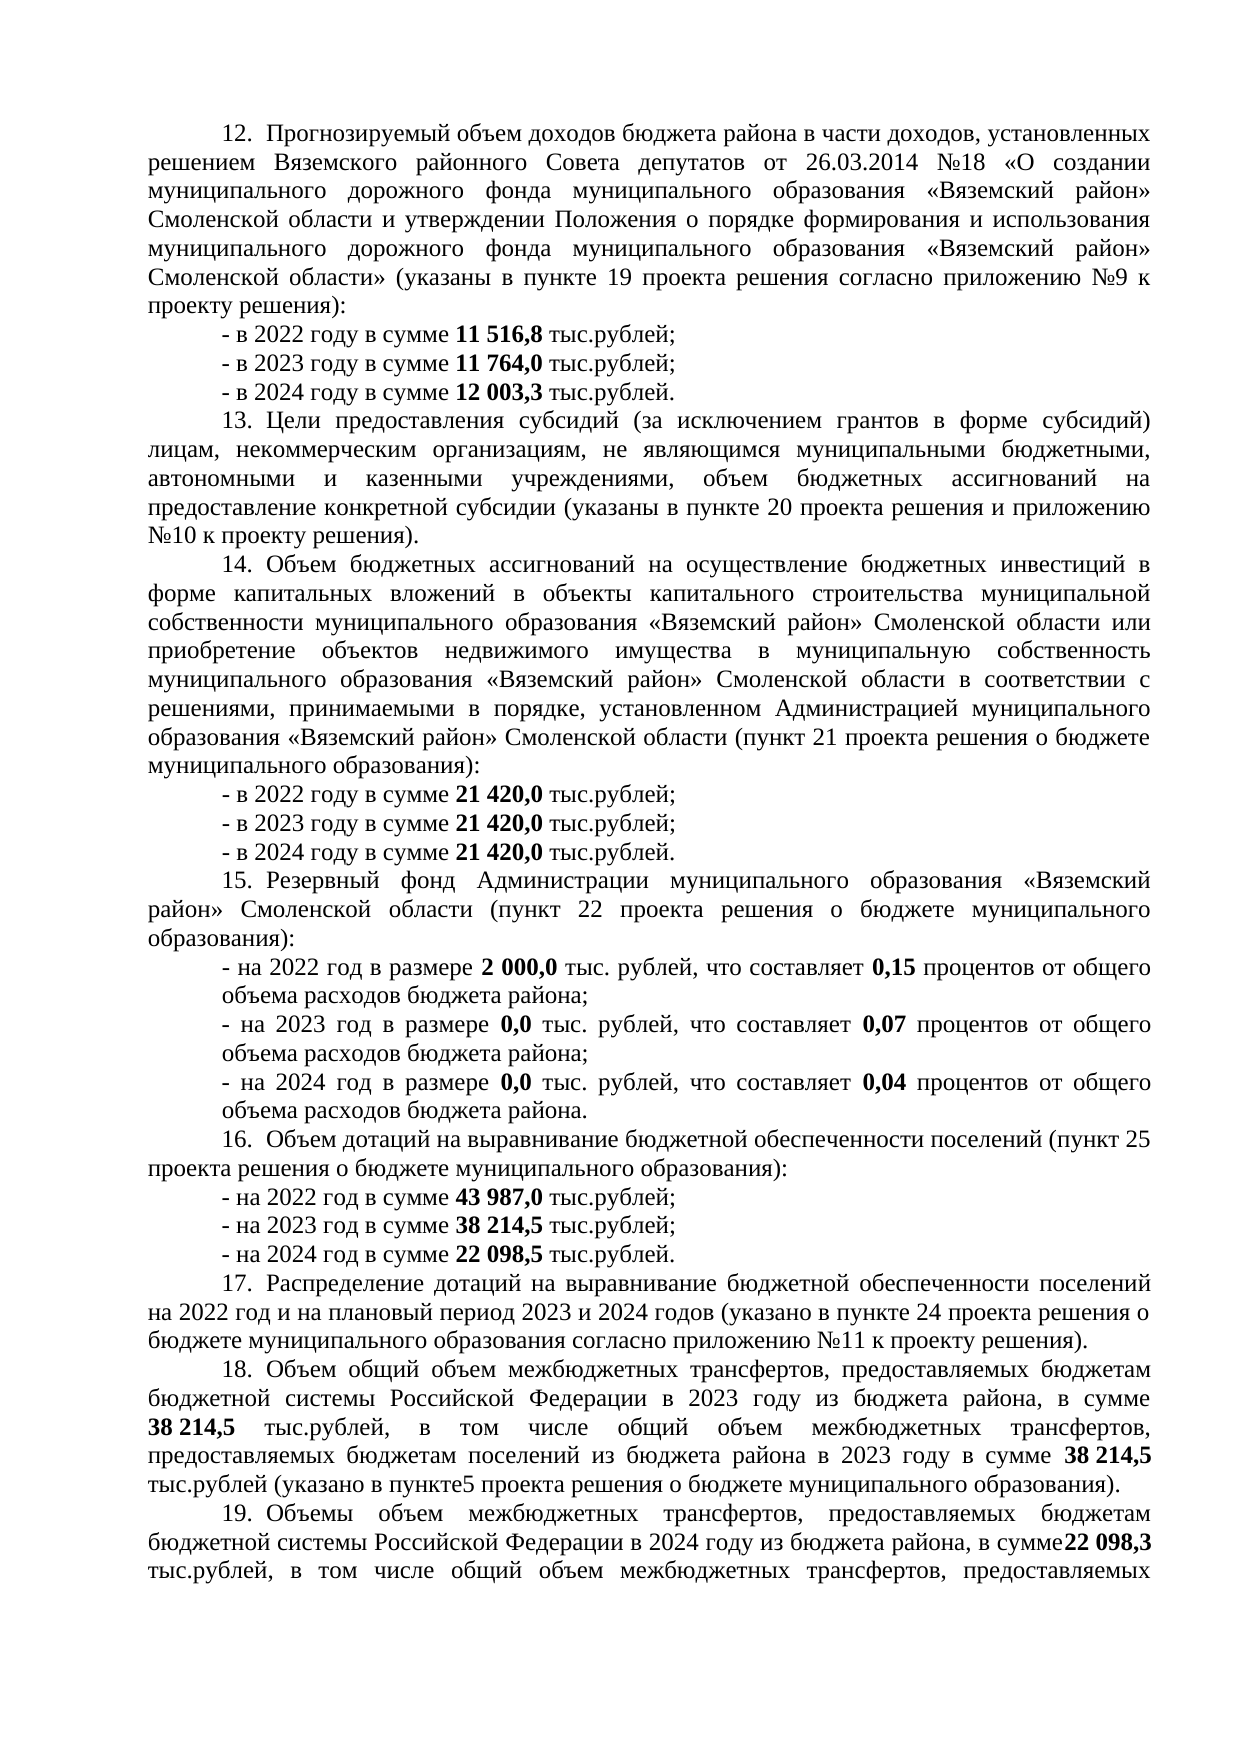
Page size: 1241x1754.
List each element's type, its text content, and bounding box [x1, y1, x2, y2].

text - в 2023 году в сумме 21 420,0 тыс.рублей; [222, 808, 1152, 837]
text - на 2023 год в сумме 38 214,5 тыс.рублей; [148, 1211, 1152, 1239]
text - на 2024 год в размере 0,0 тыс. рублей, что составляет 0,04 процентов от общего объема расходов бюджета района. [221, 1067, 1152, 1124]
list Объем бюджетных ассигнований на осуществление бюджетных инвестиций в форме капитальных вложений в объекты капитального строительства муниципальной собственности муниципального образования «Вяземский район» Смоленской области или приобретение объектов недвижимого имущества в муниципальную собственность муниципального образования «Вяземский район» Смоленской области в соответствии с решениями, принимаемыми в порядке, установленном Администрацией муниципального образования «Вяземский район» Смоленской области (пункт 21 проекта решения о бюджете муниципального образования): [148, 549, 1152, 779]
list Резервный фонд Администрации муниципального образования «Вяземский район» Смоленской области (пункт 22 проекта решения о бюджете муниципального образования): [148, 866, 1152, 952]
list Цели предоставления субсидий (за исключением грантов в форме субсидий) лицам, некоммерческим организациям, не являющимся муниципальными бюджетными, автономными и казенными учреждениями, объем бюджетных ассигнований на предоставление конкретной субсидии (указаны в пункте 20 проекта решения и приложению №10 к проекту решения). [148, 406, 1152, 549]
text - на 2024 год в сумме 22 098,5 тыс.рублей. [148, 1239, 1152, 1268]
list Объем общий объем межбюджетных трансфертов, предоставляемых бюджетам бюджетной системы Российской Федерации в 2023 году из бюджета района, в сумме 38 214,5 тыс.рублей, в том числе общий объем межбюджетных трансфертов, предоставляемых бюджетам поселений из бюджета района в 2023 году в сумме 38 214,5 тыс.рублей (указано в пункте5 проекта решения о бюджете муниципального образования). [148, 1354, 1152, 1498]
list Распределение дотаций на выравнивание бюджетной обеспеченности поселений на 2022 год и на плановый период 2023 и 2024 годов (указано в пункте 24 проекта решения о бюджете муниципального образования согласно приложению №11 к проекту решения). [148, 1268, 1152, 1354]
list Прогнозируемый объем доходов бюджета района в части доходов, установленных решением Вяземского районного Совета депутатов от 26.03.2014 №18 «О создании муниципального дорожного фонда муниципального образования «Вяземский район» Смоленской области и утверждении Положения о порядке формирования и использования муниципального дорожного фонда муниципального образования «Вяземский район» Смоленской области» (указаны в пункте 19 проекта решения согласно приложению №9 к проекту решения): [148, 118, 1152, 319]
text - в 2022 году в сумме 11 516,8 тыс.рублей; [148, 319, 1152, 348]
text - на 2022 год в сумме 43 987,0 тыс.рублей; [148, 1182, 1152, 1211]
text - в 2023 году в сумме 11 764,0 тыс.рублей; [148, 348, 1152, 377]
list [148, 1498, 1152, 1584]
text - на 2022 год в размере 2 000,0 тыс. рублей, что составляет 0,15 процентов от общего объема расходов бюджета района; [222, 952, 1152, 1009]
text - в 2022 году в сумме 21 420,0 тыс.рублей; [222, 779, 1152, 808]
text - в 2024 году в сумме 12 003,3 тыс.рублей. [148, 377, 1152, 406]
text - на 2023 год в размере 0,0 тыс. рублей, что составляет 0,07 процентов от общего объема расходов бюджета района; [221, 1009, 1152, 1067]
list Объем дотаций на выравнивание бюджетной обеспеченности поселений (пункт 25 проекта решения о бюджете муниципального образования): [148, 1124, 1152, 1182]
text - в 2024 году в сумме 21 420,0 тыс.рублей. [222, 837, 1152, 866]
